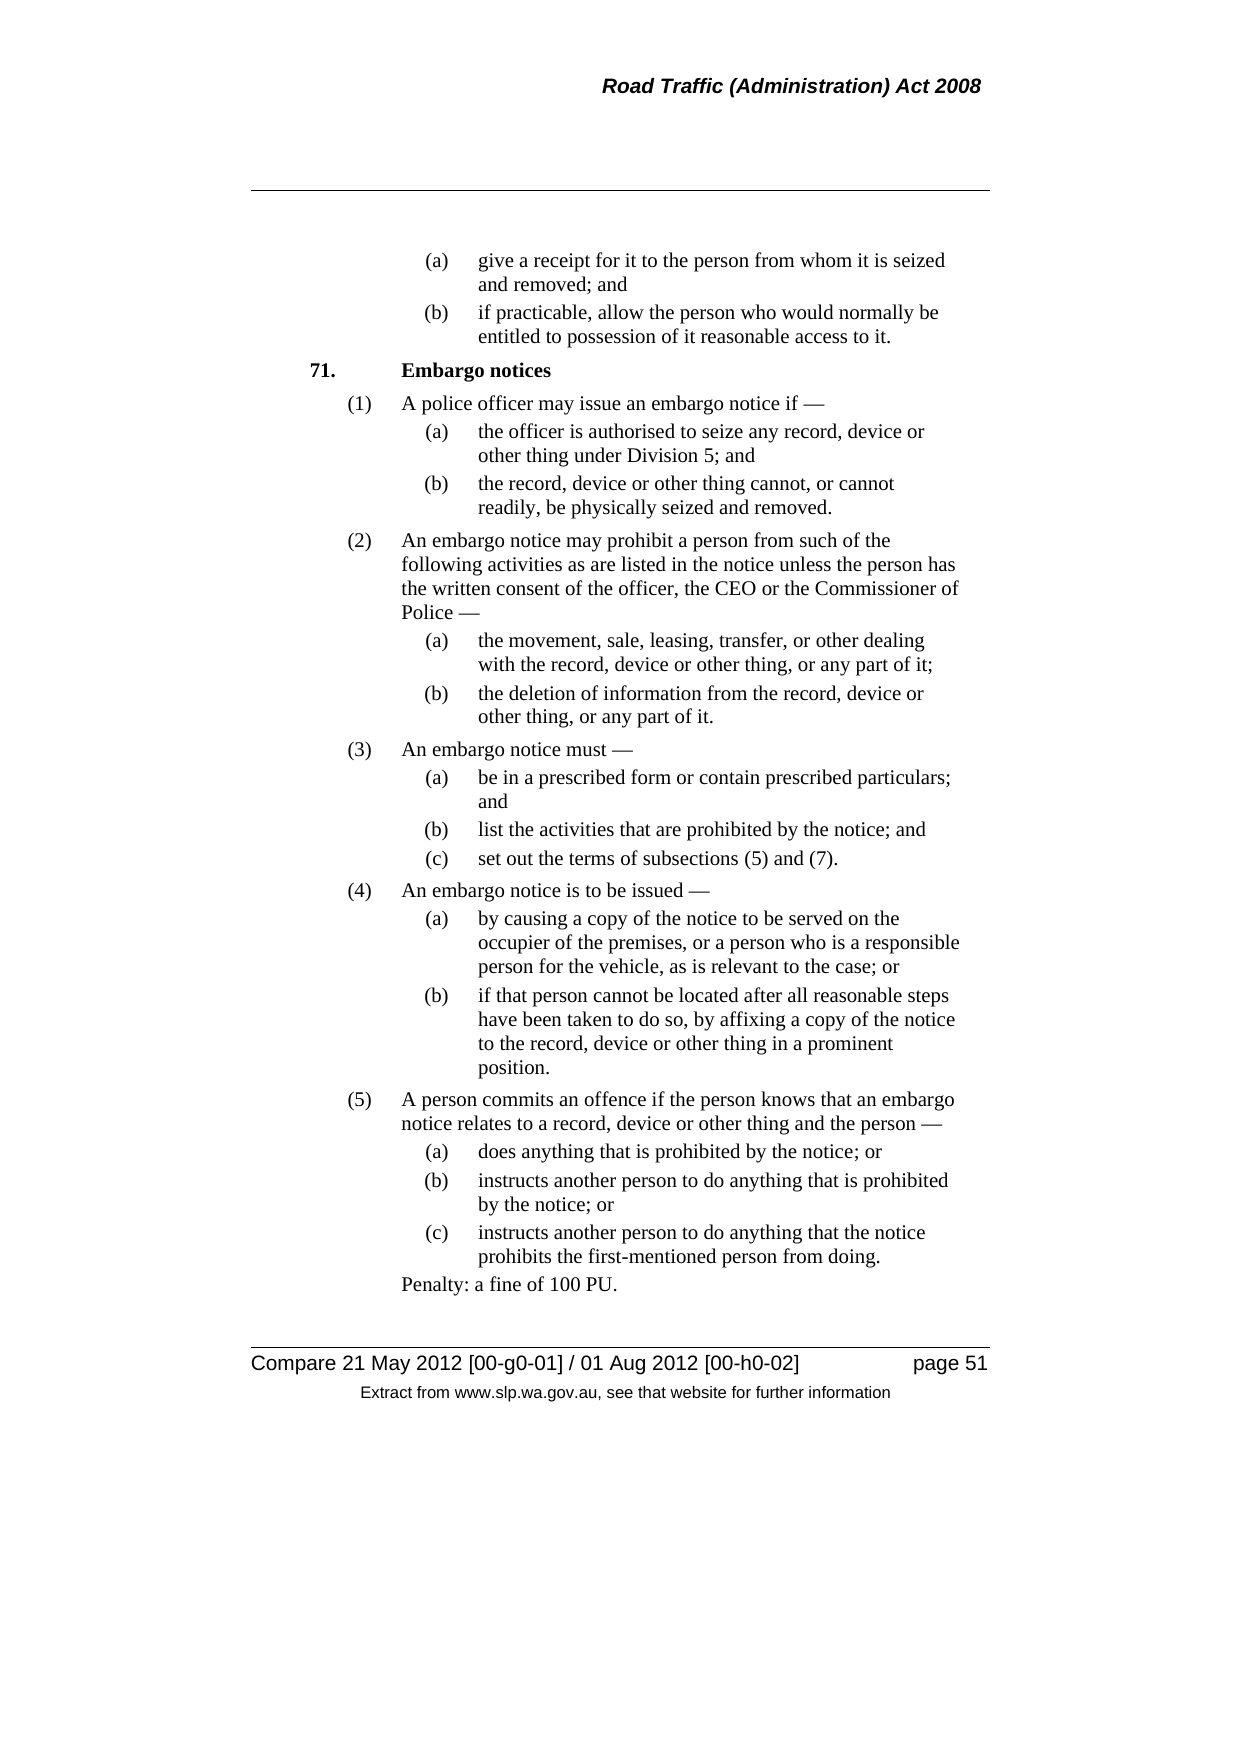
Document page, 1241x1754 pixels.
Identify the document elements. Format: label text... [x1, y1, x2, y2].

text (b) the record, device or other thing cannot, or cannot readily, be physically seized and removed. [389, 471, 960, 519]
text (4) An embargo notice is to be issued — [312, 878, 960, 902]
text (a) the officer is authorised to seize any record, device or other thing under Division 5; and [389, 419, 960, 467]
text (a) be in a prescribed form or contain prescribed particulars; and [389, 765, 960, 813]
text (c) set out the terms of subsections (5) and (7). [389, 846, 960, 870]
text (1) A police officer may issue an embargo notice if — [312, 391, 960, 415]
subtitle 71. Embargo notices [309, 358, 960, 382]
text (3) An embargo notice must — [312, 737, 960, 761]
text (a) give a receipt for it to the person from whom it is seized and removed; and [389, 247, 960, 296]
text (a) does anything that is prohibited by the notice; or [389, 1139, 960, 1163]
text (c) instructs another person to do anything that the notice prohibits the first-mentioned person from doing. [389, 1220, 960, 1268]
text (b) instructs another person to do anything that is prohibited by the notice; or [389, 1168, 960, 1216]
text (b) the deletion of information from the record, device or other thing, or any part of it. [389, 680, 960, 728]
text (5) A person commits an offence if the person knows that an embargo notice relates to a record, device or other thing and the person — [312, 1087, 960, 1135]
text Penalty: a fine of 100 PU. [336, 1272, 960, 1296]
text (a) the movement, sale, leasing, transfer, or other dealing with the record, device or other thing, or any part of it; [389, 628, 960, 676]
text (b) list the activities that are prohibited by the notice; and [389, 817, 960, 841]
text (2) An embargo notice may prohibit a person from such of the following activities as are listed in the notice unless the person has the written consent of the officer, the CEO or the Commissioner of Police — [312, 528, 960, 624]
text (b) if practicable, allow the person who would normally be entitled to possession of it reasonable access to it. [389, 300, 960, 348]
text (b) if that person cannot be located after all reasonable steps have been taken to do so, by affixing a copy of the notice to the record, device or other thing in a prominent position. [389, 983, 960, 1079]
text (a) by causing a copy of the notice to be served on the occupier of the premises, or a person who is a responsible person for the vehicle, as is relevant to the case; or [389, 906, 960, 978]
